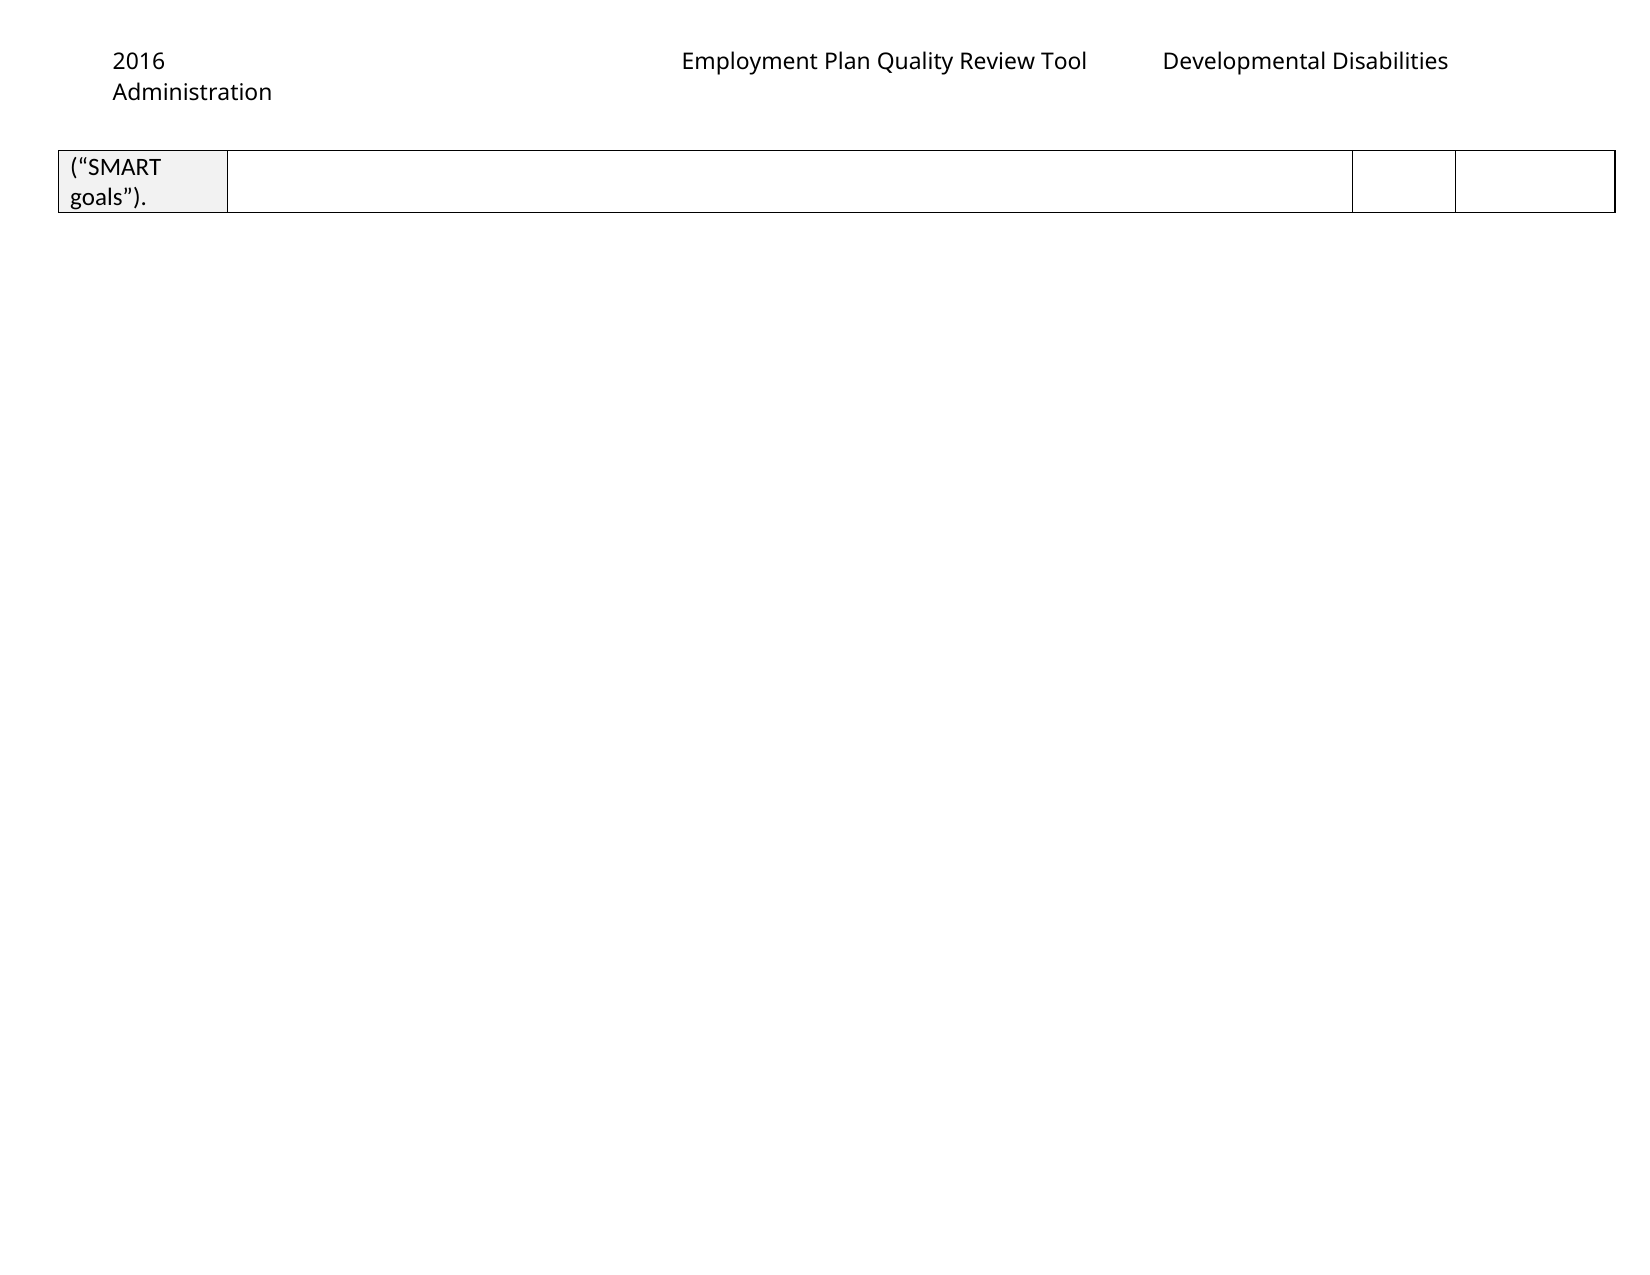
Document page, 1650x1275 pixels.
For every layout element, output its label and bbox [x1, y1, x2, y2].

table_cell [228, 151, 1352, 212]
